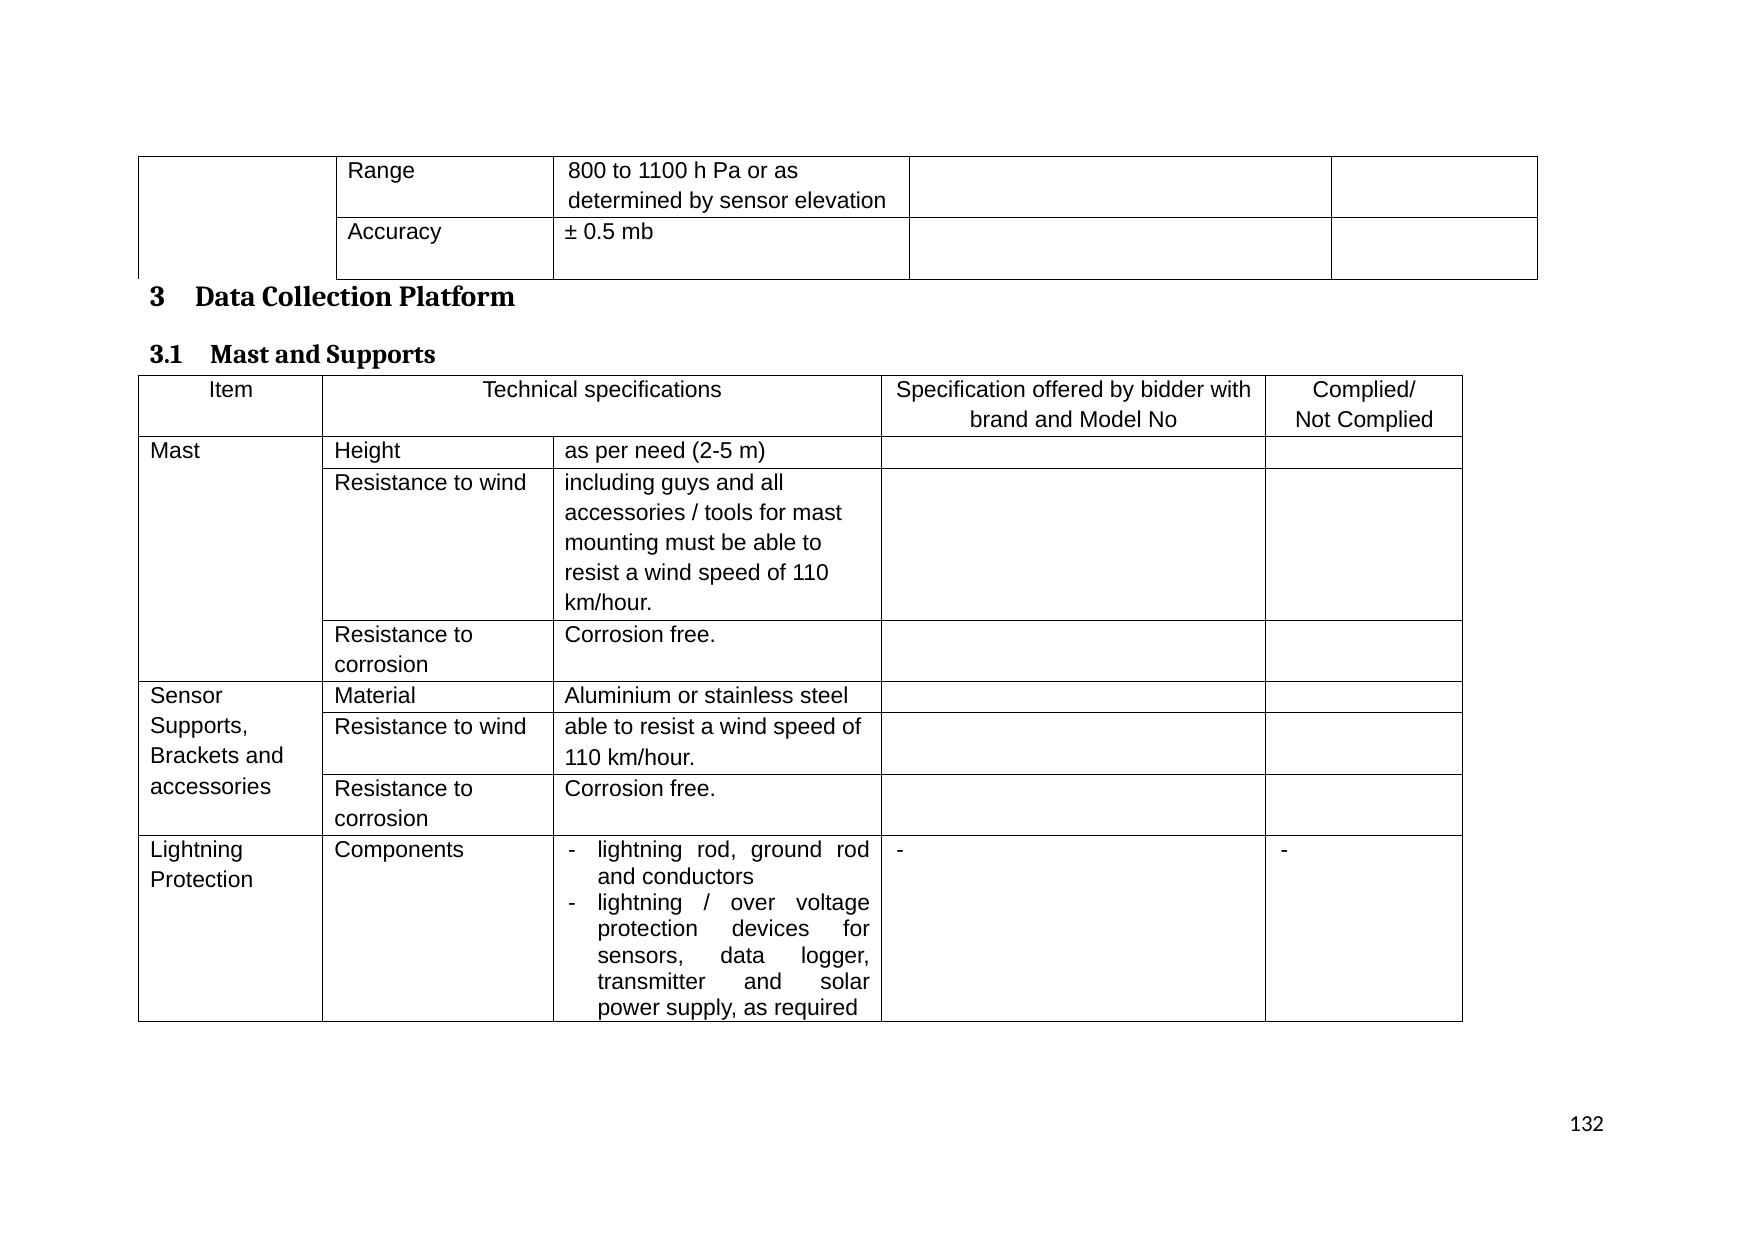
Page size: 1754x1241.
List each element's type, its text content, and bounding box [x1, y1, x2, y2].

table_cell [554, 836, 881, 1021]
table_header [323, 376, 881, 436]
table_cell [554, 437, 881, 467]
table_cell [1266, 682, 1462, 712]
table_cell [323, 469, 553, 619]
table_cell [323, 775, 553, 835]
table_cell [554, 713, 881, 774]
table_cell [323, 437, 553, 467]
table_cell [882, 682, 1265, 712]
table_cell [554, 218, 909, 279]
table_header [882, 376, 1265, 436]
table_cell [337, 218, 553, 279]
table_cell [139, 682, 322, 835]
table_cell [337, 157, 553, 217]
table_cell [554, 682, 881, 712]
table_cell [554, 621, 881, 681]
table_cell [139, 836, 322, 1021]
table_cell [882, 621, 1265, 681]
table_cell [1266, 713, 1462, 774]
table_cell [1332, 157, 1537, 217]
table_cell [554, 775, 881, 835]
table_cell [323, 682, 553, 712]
subtitle Data Collection Platform [150, 280, 1604, 313]
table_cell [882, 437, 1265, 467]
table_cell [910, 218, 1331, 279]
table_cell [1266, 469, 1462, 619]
subtitle Mast and Supports [150, 339, 1604, 370]
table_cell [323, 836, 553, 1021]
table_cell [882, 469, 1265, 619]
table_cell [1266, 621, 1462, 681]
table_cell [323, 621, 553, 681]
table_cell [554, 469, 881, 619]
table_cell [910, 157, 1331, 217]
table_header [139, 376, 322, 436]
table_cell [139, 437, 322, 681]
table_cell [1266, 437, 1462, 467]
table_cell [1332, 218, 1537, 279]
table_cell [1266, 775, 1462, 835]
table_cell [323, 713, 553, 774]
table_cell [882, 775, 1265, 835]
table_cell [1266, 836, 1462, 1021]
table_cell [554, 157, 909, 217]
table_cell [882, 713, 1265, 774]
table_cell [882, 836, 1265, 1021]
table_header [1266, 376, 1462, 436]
